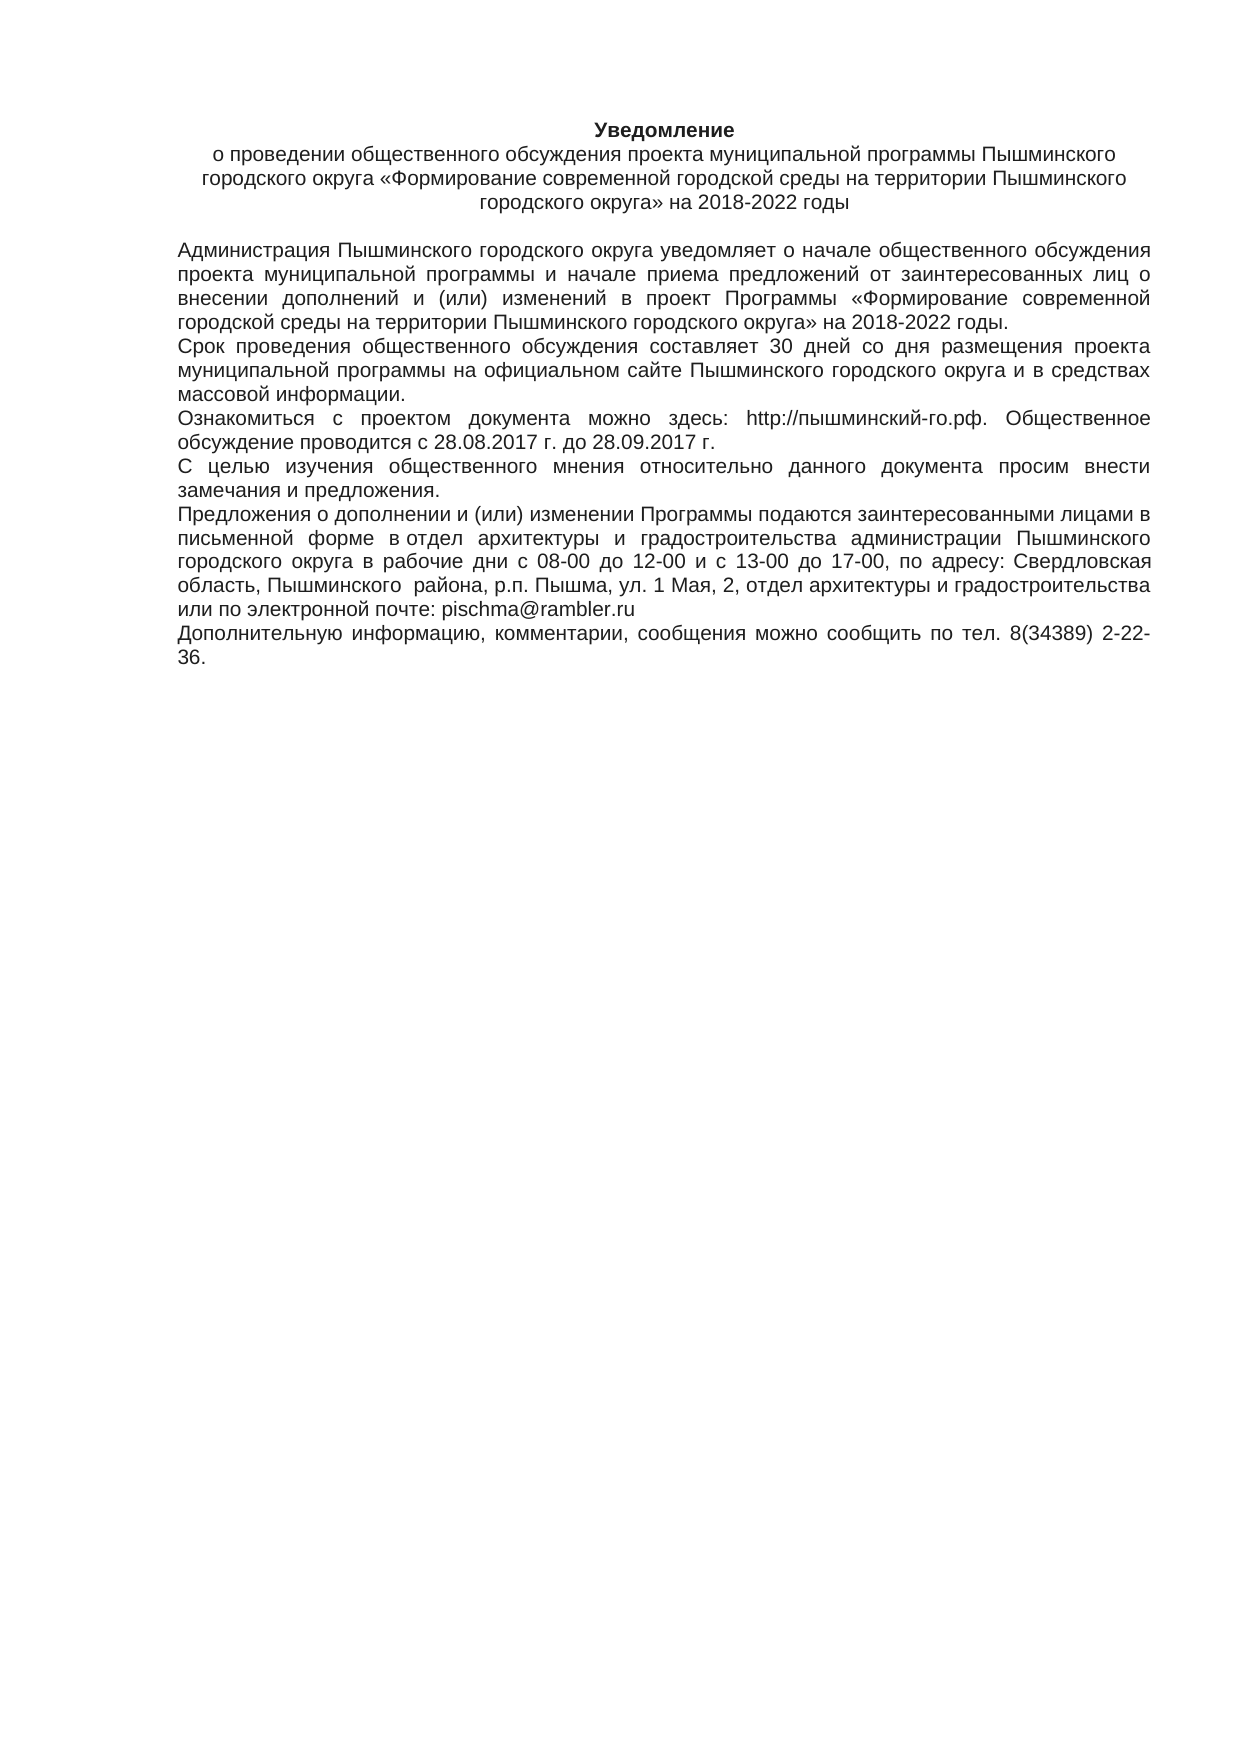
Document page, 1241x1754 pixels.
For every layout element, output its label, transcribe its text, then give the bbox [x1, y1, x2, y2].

text Дополнительную информацию, комментарии, сообщения можно сообщить по тел. 8(34389) 2-22-36. [177, 621, 1152, 669]
text Предложения о дополнении и (или) изменении Программы подаются заинтересованными лицами в письменной форме в отдел архитектуры и градостроительства администрации Пышминского городского округа в рабочие дни с 08-00 до 12-00 и с 13-00 до 17-00, по адресу: Свердловская область, Пышминского района, р.п. Пышма, ул. 1 Мая, 2, отдел архитектуры и градостроительства или по электронной почте: pischma@rambler.ru [177, 501, 1152, 621]
text С целью изучения общественного мнения относительно данного документа просим внести замечания и предложения. [177, 453, 1152, 501]
text Ознакомиться с проектом документа можно здесь: http://пышминский-го.рф. Общественное обсуждение проводится с 28.08.2017 г. до 28.09.2017 г. [177, 406, 1152, 453]
text Срок проведения общественного обсуждения составляет 30 дней со дня размещения проекта муниципальной программы на официальном сайте Пышминского городского округа и в средствах массовой информации. [177, 334, 1152, 406]
text Администрация Пышминского городского округа уведомляет о начале общественного обсуждения проекта муниципальной программы и начале приема предложений от заинтересованных лиц о внесении дополнений и (или) изменений в проект Программы «Формирование современной городской среды на территории Пышминского городского округа» на 2018-2022 годы. [177, 238, 1152, 334]
text Уведомление [177, 118, 1152, 142]
text о проведении общественного обсуждения проекта муниципальной программы Пышминского городского округа «Формирование современной городской среды на территории Пышминского городского округа» на 2018-2022 годы [177, 142, 1152, 214]
